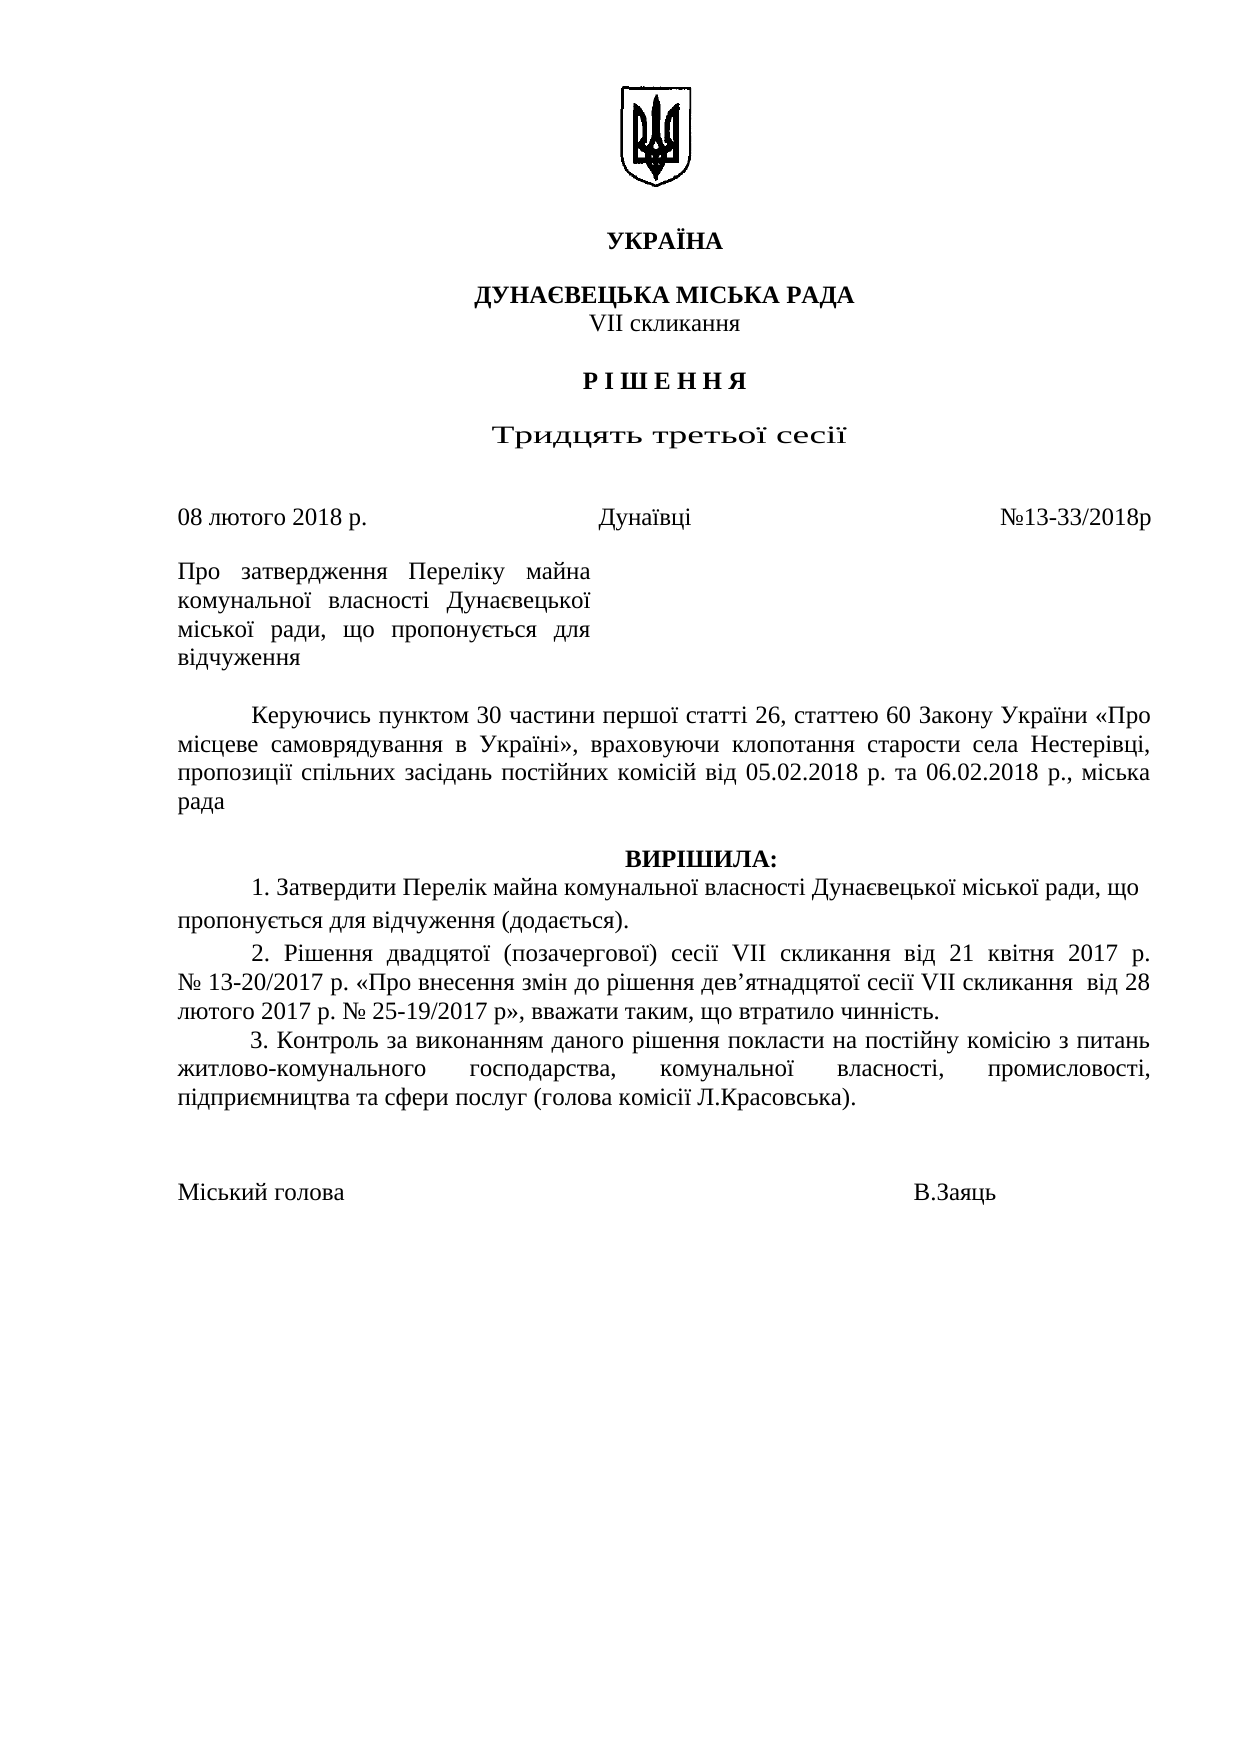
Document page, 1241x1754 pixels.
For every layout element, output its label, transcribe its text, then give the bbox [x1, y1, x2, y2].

text 08 лютого 2018 р. Дунаївці №13-33/2018р [177, 502, 1152, 531]
text 1. Затвердити Перелік майна комунальної власності Дунаєвецької міської ради, що [177, 872, 1152, 901]
picture [620, 86, 692, 187]
text 3. Контроль за виконанням даного рішення покласти на постійну комісію з питань житлово-комунального господарства, комунальної власності, промисловості, підприємництва та сфери послуг (голова комісії Л.Красовська). [177, 1025, 1152, 1111]
text Міський голова В.Заяць [177, 1177, 1107, 1206]
text Р І Ш Е Н Н Я [177, 366, 1152, 395]
text 2. Рішення двадцятої (позачергової) сесії VII скликання від 21 квітня 2017 р. № 13-20/2017 р. «Про внесення змін до рішення дев’ятнадцятої сесії VII скликання від 28 лютого 2017 р. № 25-19/2017 р», вважати таким, що втратило чинність. [177, 938, 1152, 1025]
text Дунаєвецька міська рада [177, 280, 1152, 308]
text Про затвердження Переліку майна комунальної власності Дунаєвецької міської ради, що пропонується для відчуження [177, 556, 591, 671]
text Керуючись пунктом 30 частини першої статті 26, статтею 60 Закону України «Про місцеве самоврядування в Україні», враховуючи клопотання старости села Нестерівці, пропозиції спільних засідань постійних комісій від 05.02.2018 р. та 06.02.2018 р., міська рада [177, 700, 1152, 815]
subtitle Тридцять третьої сесії [177, 420, 1152, 448]
text VII скликання [177, 308, 1152, 337]
text УКРАЇНА [177, 226, 1152, 254]
text ВИРІШИЛА: [177, 844, 1152, 872]
text пропонується для відчуження (додається). [177, 906, 1152, 934]
